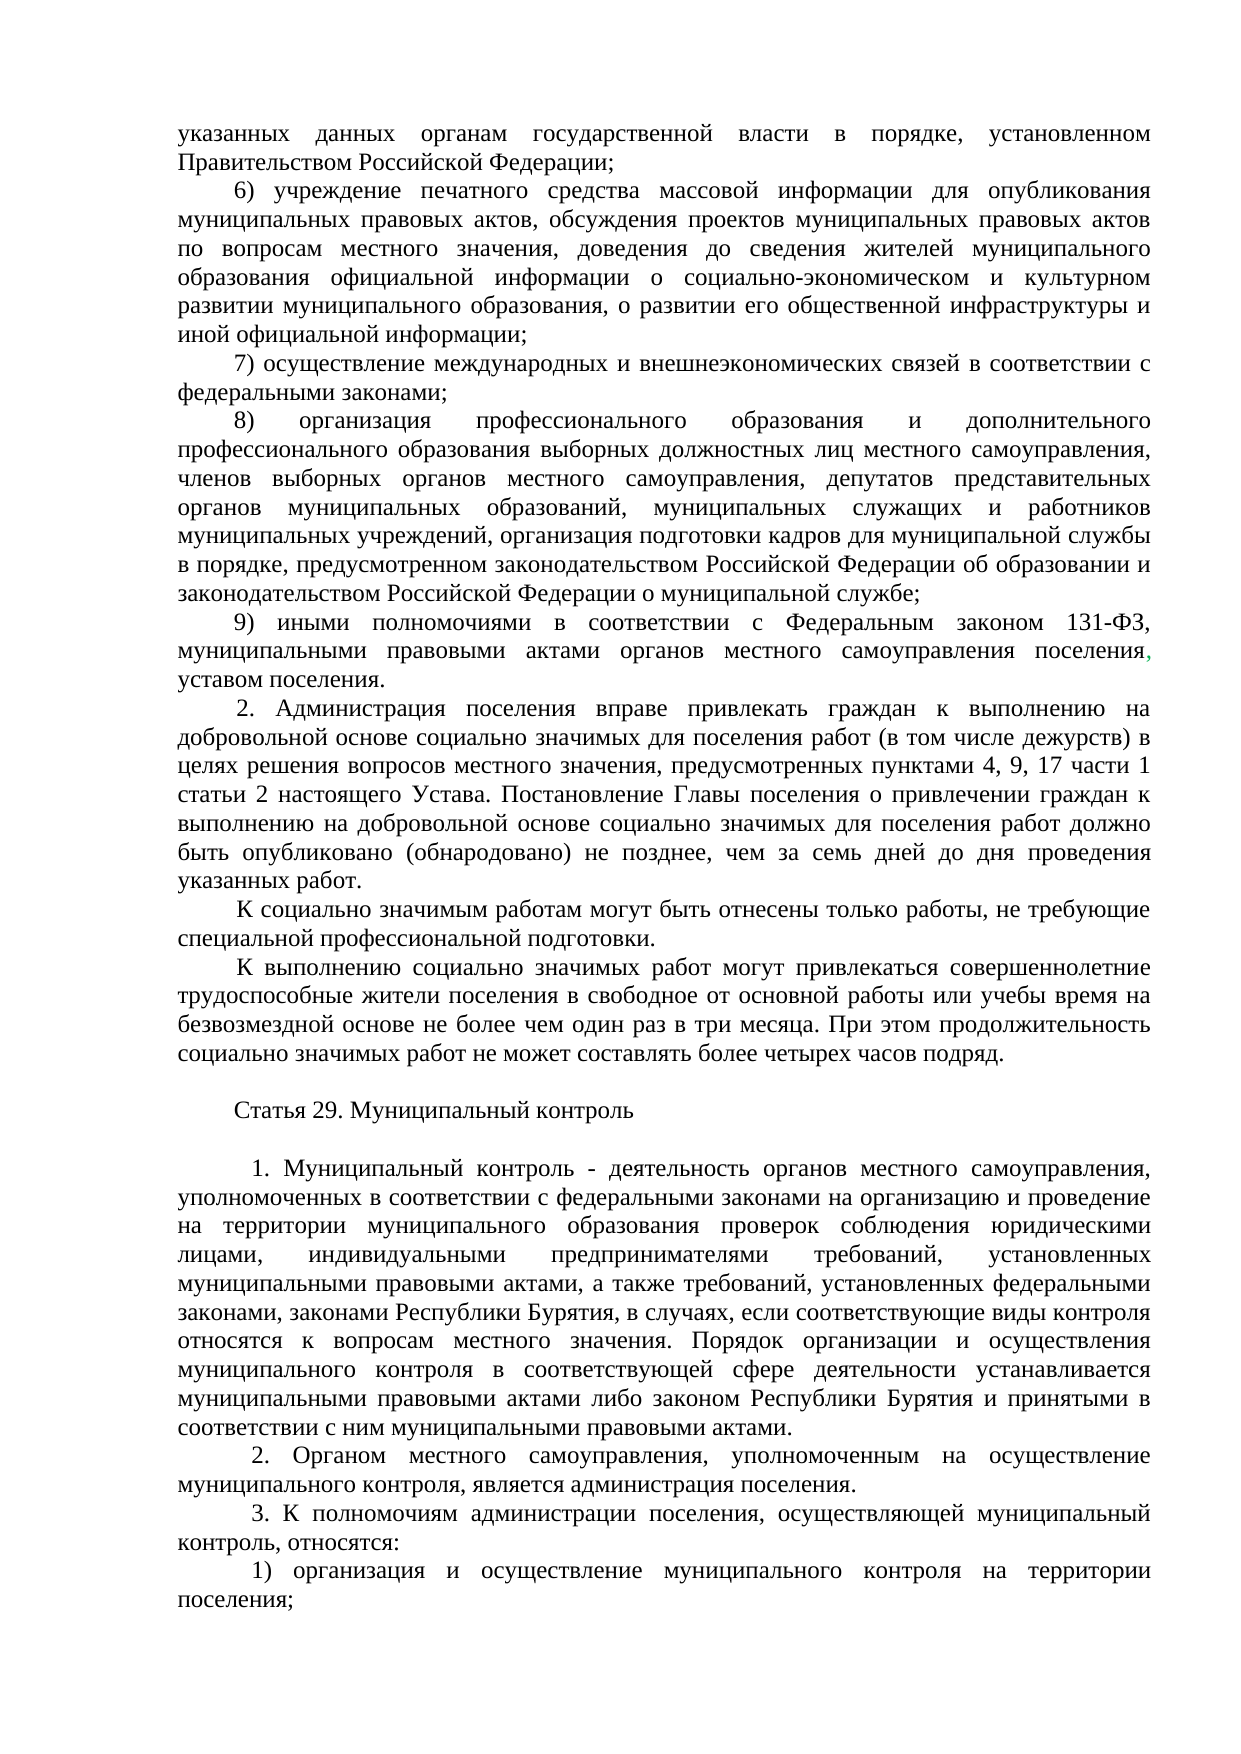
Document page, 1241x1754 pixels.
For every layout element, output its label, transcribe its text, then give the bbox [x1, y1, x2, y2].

text 3. К полномочиям администрации поселения, осуществляющей муниципальный контроль, относятся: [177, 1498, 1152, 1556]
text 8) организация профессионального образования и дополнительного профессионального образования выборных должностных лиц местного самоуправления, членов выборных органов местного самоуправления, депутатов представительных органов муниципальных образований, муниципальных служащих и работников муниципальных учреждений, организация подготовки кадров для муниципальной службы в порядке, предусмотренном законодательством Российской Федерации об образовании и законодательством Российской Федерации о муниципальной службе; [177, 406, 1152, 607]
text 9) иными полномочиями в соответствии с Федеральным законом 131-ФЗ, муниципальными правовыми актами органов местного самоуправления поселения, уставом поселения. [177, 607, 1152, 693]
text 6) учреждение печатного средства массовой информации для опубликования муниципальных правовых актов, обсуждения проектов муниципальных правовых актов по вопросам местного значения, доведения до сведения жителей муниципального образования официальной информации о социально-экономическом и культурном развитии муниципального образования, о развитии его общественной инфраструктуры и иной официальной информации; [177, 176, 1152, 348]
text 2. Администрация поселения вправе привлекать граждан к выполнению на добровольной основе социально значимых для поселения работ (в том числе дежурств) в целях решения вопросов местного значения, предусмотренных пунктами 4, 9, 17 части 1 статьи 2 настоящего Устава. Постановление Главы поселения о привлечении граждан к выполнению на добровольной основе социально значимых для поселения работ должно быть опубликовано (обнародовано) не позднее, чем за семь дней до дня проведения указанных работ. [177, 693, 1152, 894]
text К социально значимым работам могут быть отнесены только работы, не требующие специальной профессиональной подготовки. [177, 894, 1152, 952]
text 2. Органом местного самоуправления, уполномоченным на осуществление муниципального контроля, является администрация поселения. [177, 1441, 1152, 1498]
text 1. Муниципальный контроль - деятельность органов местного самоуправления, уполномоченных в соответствии с федеральными законами на организацию и проведение на территории муниципального образования проверок соблюдения юридическими лицами, индивидуальными предпринимателями требований, установленных муниципальными правовыми актами, а также требований, установленных федеральными законами, законами Республики Бурятия, в случаях, если соответствующие виды контроля относятся к вопросам местного значения. Порядок организации и осуществления муниципального контроля в соответствующей сфере деятельности устанавливается муниципальными правовыми актами либо законом Республики Бурятия и принятыми в соответствии с ним муниципальными правовыми актами. [177, 1153, 1152, 1441]
text Статья 29. Муниципальный контроль [177, 1096, 1152, 1124]
text 7) осуществление международных и внешнеэкономических связей в соответствии с федеральными законами; [177, 348, 1152, 406]
text К выполнению социально значимых работ могут привлекаться совершеннолетние трудоспособные жители поселения в свободное от основной работы или учебы время на безвозмездной основе не более чем один раз в три месяца. При этом продолжительность социально значимых работ не может составлять более четырех часов подряд. [177, 952, 1152, 1067]
text 1) организация и осуществление муниципального контроля на территории поселения; [177, 1556, 1152, 1613]
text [177, 118, 1152, 176]
